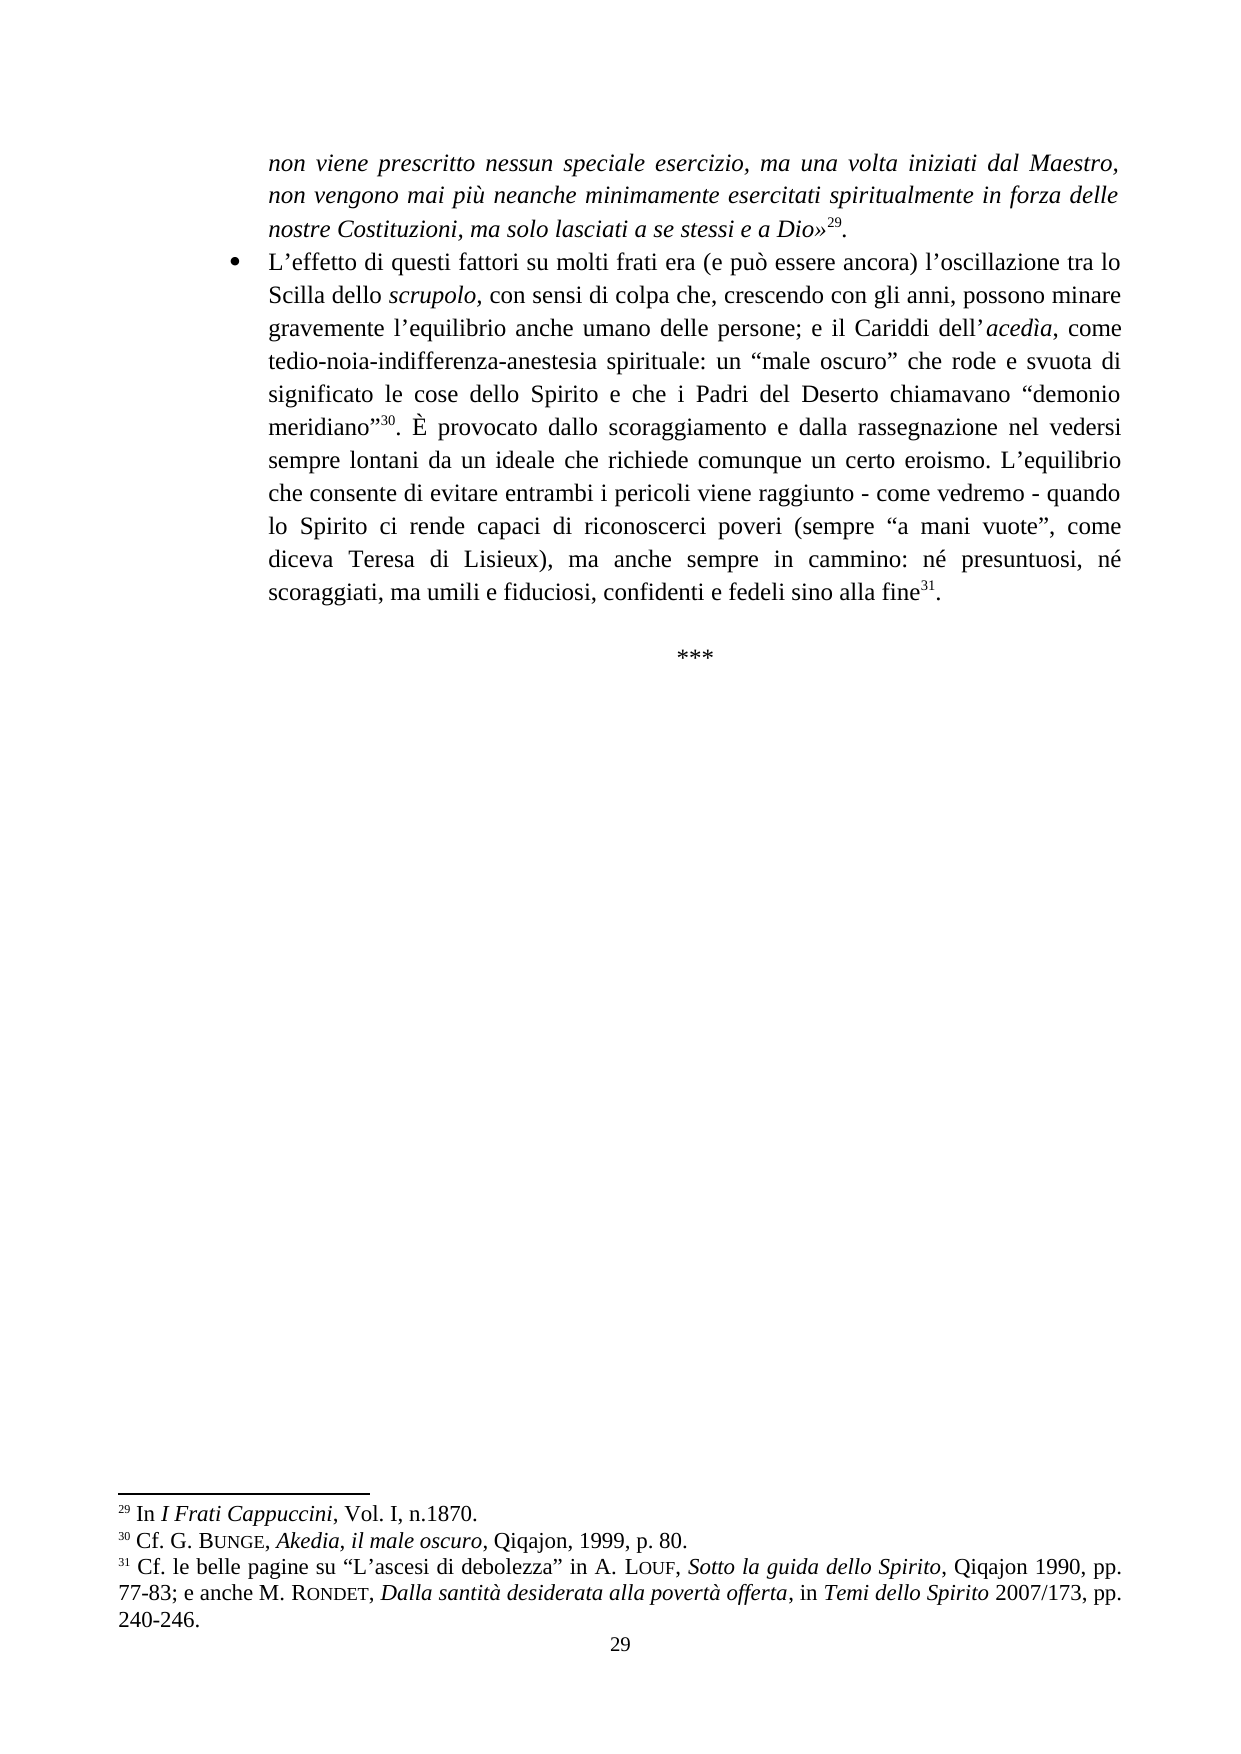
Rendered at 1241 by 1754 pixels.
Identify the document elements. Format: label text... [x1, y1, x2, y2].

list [231, 148, 1122, 242]
list L’effetto di questi fattori su molti frati era (e può essere ancora) l’oscillazione tra lo Scilla dello scrupolo, con sensi di colpa che, crescendo con gli anni, possono minare gravemente l’equilibrio anche umano delle persone; e il Cariddi dell’acedìa, come tedio-noia-indifferenza-anestesia spirituale: un “male oscuro” che rode e svuota di significato le cose dello Spirito e che i Padri del Deserto chiamavano “demonio meridiano”. È provocato dallo scoraggiamento e dalla rassegnazione nel vedersi sempre lontani da un ideale che richiede comunque un certo eroismo. L’equilibrio che consente di evitare entrambi i pericoli viene raggiunto - come vedremo - quando lo Spirito ci rende capaci di riconoscerci poveri (sempre “a mani vuote”, come diceva Teresa di Lisieux), ma anche sempre in cammino: né presuntuosi, né scoraggiati, ma umili e fiduciosi, confidenti e fedeli sino alla fine. [231, 247, 1122, 606]
list *** [268, 643, 1122, 672]
